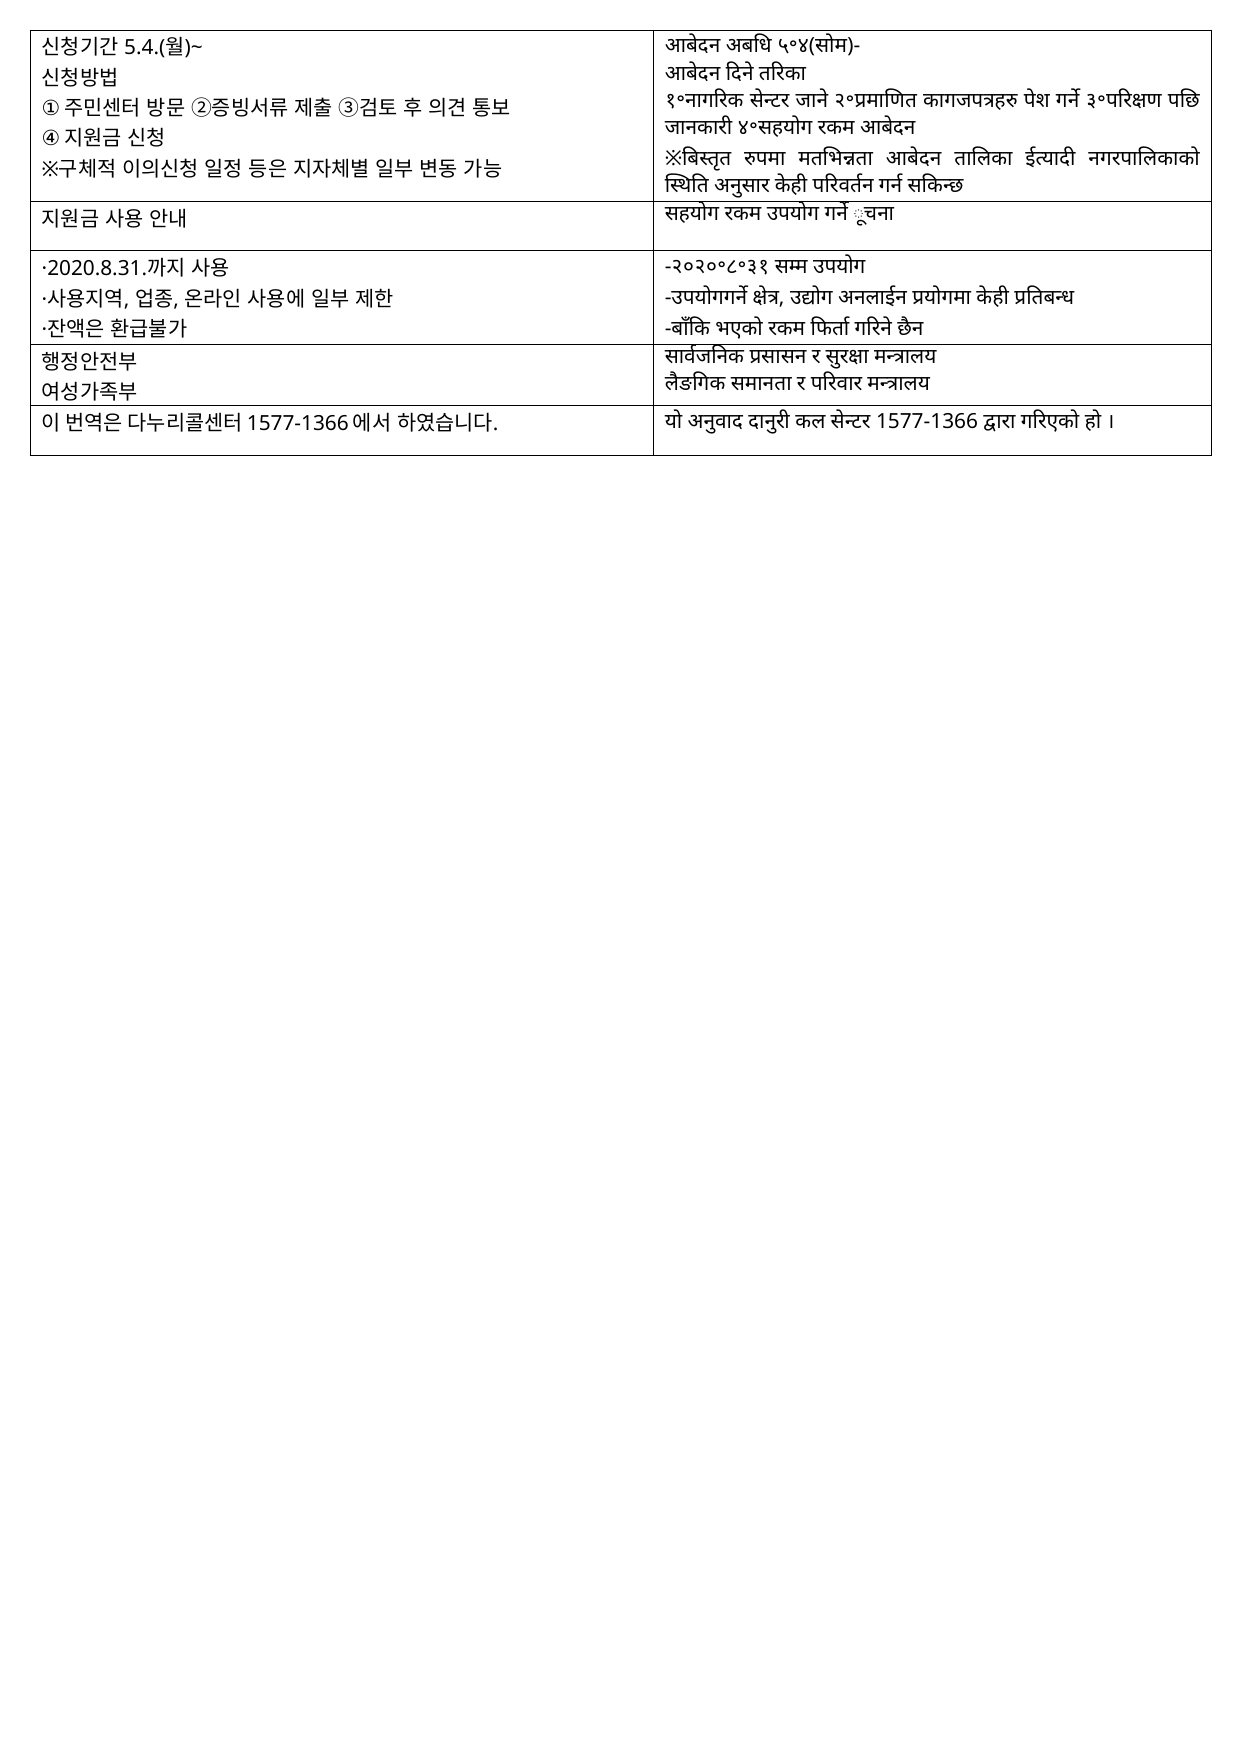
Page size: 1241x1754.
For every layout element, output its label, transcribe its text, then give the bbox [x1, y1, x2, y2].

table_cell 지원금 사용 안내 [31, 202, 653, 250]
table_cell -२०२०॰८॰३१ सम्म उपयोग -उपयोगगर्ने क्षेत्र, उद्योग अनलाईन प्रयोगमा केही प्रतिबन्ध -बाँकि भएको रकम फिर्ता गरिने छैन [654, 251, 1211, 344]
table_cell 행정안전부 여성가족부 [31, 345, 653, 405]
table_cell यो अनुवाद दानुरी कल सेन्टर 1577-1366 द्वारा गरिएको हो । [654, 406, 1211, 455]
table_cell ·2020.8.31.까지 사용 ·사용지역, 업종, 온라인 사용에 일부 제한 ·잔액은 환급불가 [31, 251, 653, 344]
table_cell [654, 31, 1211, 201]
table_cell 이 번역은 다누리콜센터1577-1366에서 하였습니다. [31, 406, 653, 455]
table_cell सहयोग रकम उपयोग गर्ने ूचना [654, 202, 1211, 250]
table_cell सार्वजनिक प्रसासन र सुरक्षा मन्त्रालय लैङगिक समानता र परिवार मन्त्रालय [654, 345, 1211, 405]
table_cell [31, 31, 653, 201]
